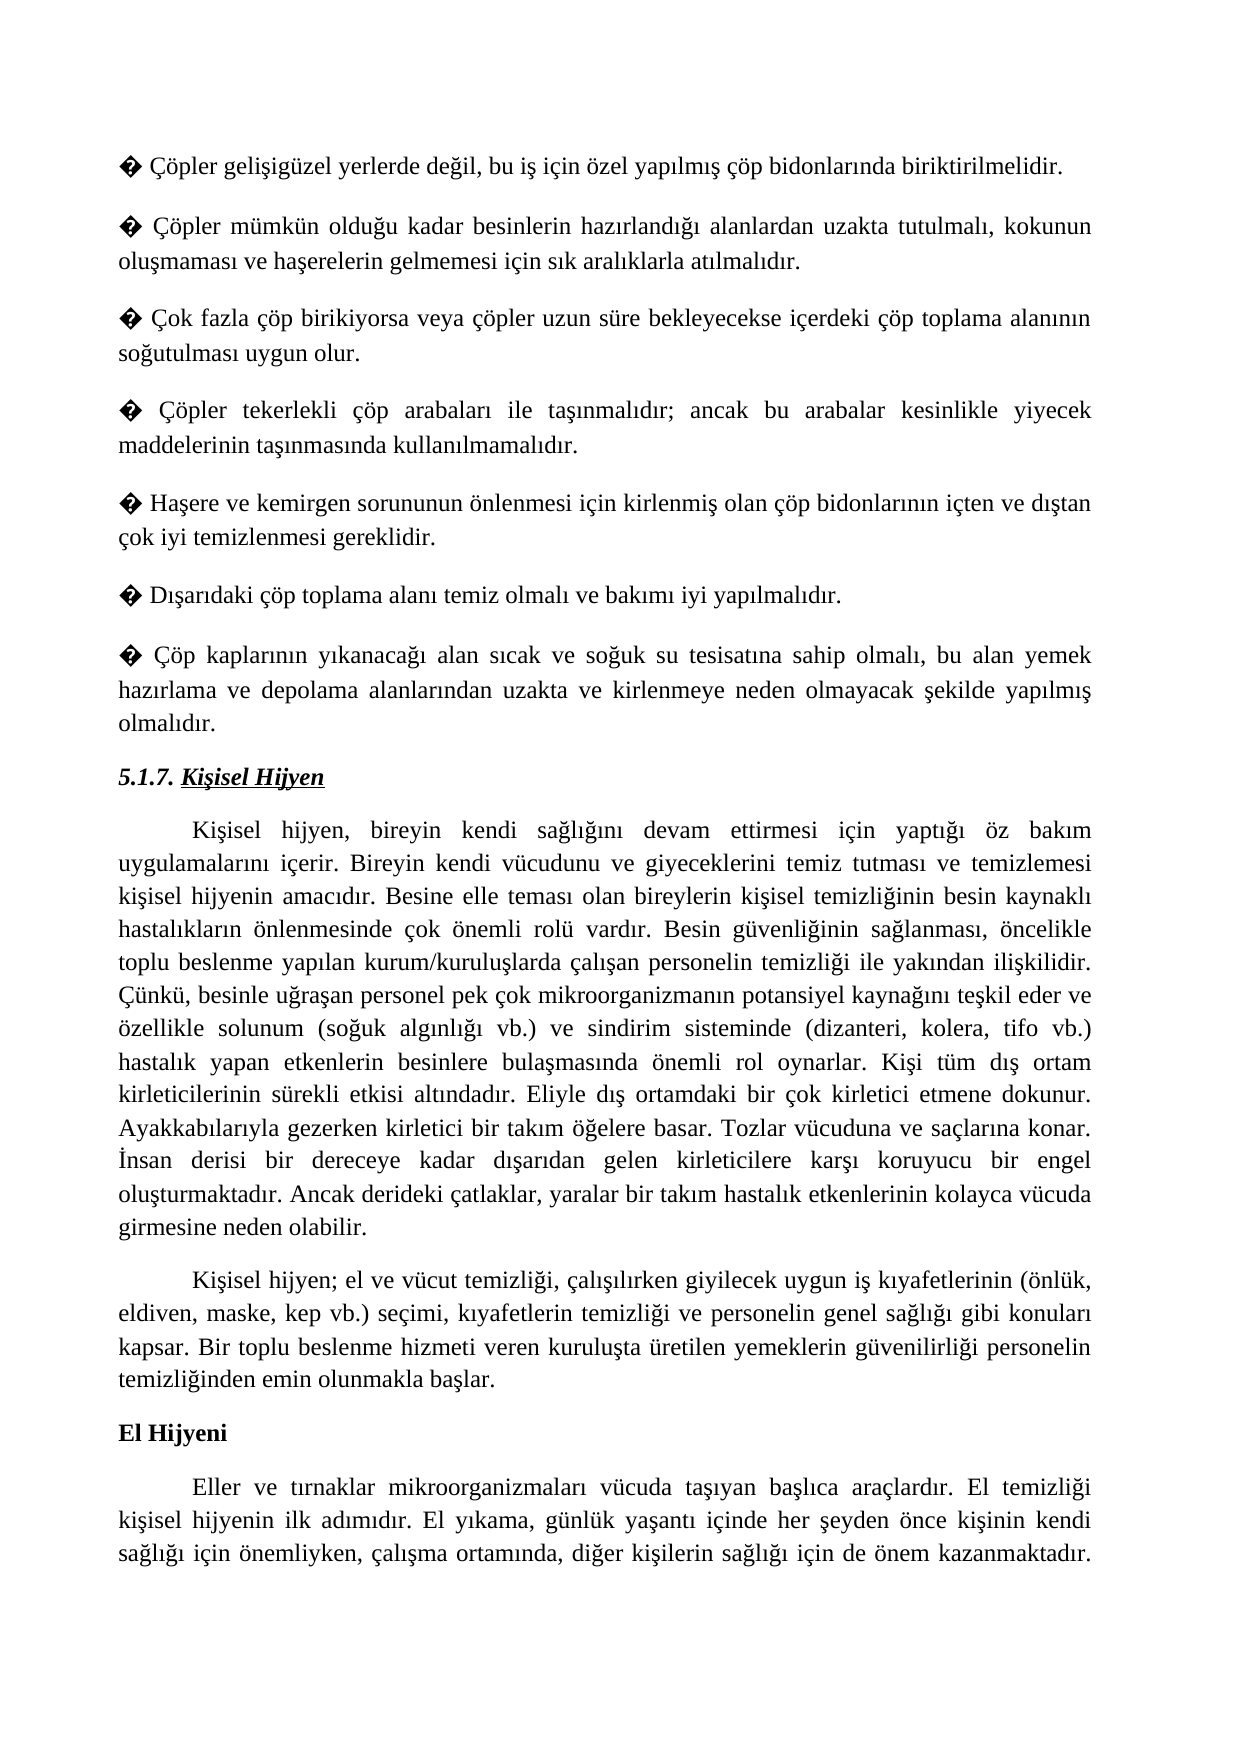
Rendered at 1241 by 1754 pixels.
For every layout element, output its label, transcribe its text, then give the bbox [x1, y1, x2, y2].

text � Haşere ve kemirgen sorununun önlenmesi için kirlenmiş olan çöp bidonlarının içten ve dıştan çok iyi temizlenmesi gereklidir. [118, 484, 1093, 551]
text 5.1.7. Kişisel Hijyen [118, 762, 1093, 790]
text Kişisel hijyen, bireyin kendi sağlığını devam ettirmesi için yaptığı öz bakım uygulamalarını içerir. Bireyin kendi vücudunu ve giyeceklerini temiz tutması ve temizlemesi kişisel hijyenin amacıdır. Besine elle teması olan bireylerin kişisel temizliğinin besin kaynaklı hastalıkların önlenmesinde çok önemli rolü vardır. Besin güvenliğinin sağlanması, öncelikle toplu beslenme yapılan kurum/kuruluşlarda çalışan personelin temizliği ile yakından ilişkilidir. Çünkü, besinle uğraşan personel pek çok mikroorganizmanın potansiyel kaynağını teşkil eder ve özellikle solunum (soğuk algınlığı vb.) ve sindirim sisteminde (dizanteri, kolera, tifo vb.) hastalık yapan etkenlerin besinlere bulaşmasında önemli rol oynarlar. Kişi tüm dış ortam kirleticilerinin sürekli etkisi altındadır. Eliyle dış ortamdaki bir çok kirletici etmene dokunur. Ayakkabılarıyla gezerken kirletici bir takım öğelere basar. Tozlar vücuduna ve saçlarına konar. İnsan derisi bir dereceye kadar dışarıdan gelen kirleticilere karşı koruyucu bir engel oluşturmaktadır. Ancak derideki çatlaklar, yaralar bir takım hastalık etkenlerinin kolayca vücuda girmesine neden olabilir. [118, 815, 1093, 1240]
text � Dışarıdaki çöp toplama alanı temiz olmalı ve bakımı iyi yapılmalıdır. [118, 576, 1093, 610]
text El Hijyeni [118, 1418, 1093, 1447]
text � Çok fazla çöp birikiyorsa veya çöpler uzun süre bekleyecekse içerdeki çöp toplama alanının soğutulması uygun olur. [118, 300, 1093, 367]
text � Çöpler gelişigüzel yerlerde değil, bu iş için özel yapılmış çöp bidonlarında biriktirilmelidir. [118, 148, 1093, 182]
text � Çöpler tekerlekli çöp arabaları ile taşınmalıdır; ancak bu arabalar kesinlikle yiyecek maddelerinin taşınmasında kullanılmamalıdır. [118, 392, 1093, 459]
text � Çöpler mümkün olduğu kadar besinlerin hazırlandığı alanlardan uzakta tutulmalı, kokunun oluşmaması ve haşerelerin gelmemesi için sık aralıklarla atılmalıdır. [118, 208, 1093, 275]
text Kişisel hijyen; el ve vücut temizliği, çalışılırken giyilecek uygun iş kıyafetlerinin (önlük, eldiven, maske, kep vb.) seçimi, kıyafetlerin temizliği ve personelin genel sağlığı gibi konuları kapsar. Bir toplu beslenme hizmeti veren kuruluşta üretilen yemeklerin güvenilirliği personelin temizliğinden emin olunmakla başlar. [118, 1266, 1093, 1393]
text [118, 1472, 1093, 1567]
text � Çöp kaplarının yıkanacağı alan sıcak ve soğuk su tesisatına sahip olmalı, bu alan yemek hazırlama ve depolama alanlarından uzakta ve kirlenmeye neden olmayacak şekilde yapılmış olmalıdır. [118, 636, 1093, 736]
